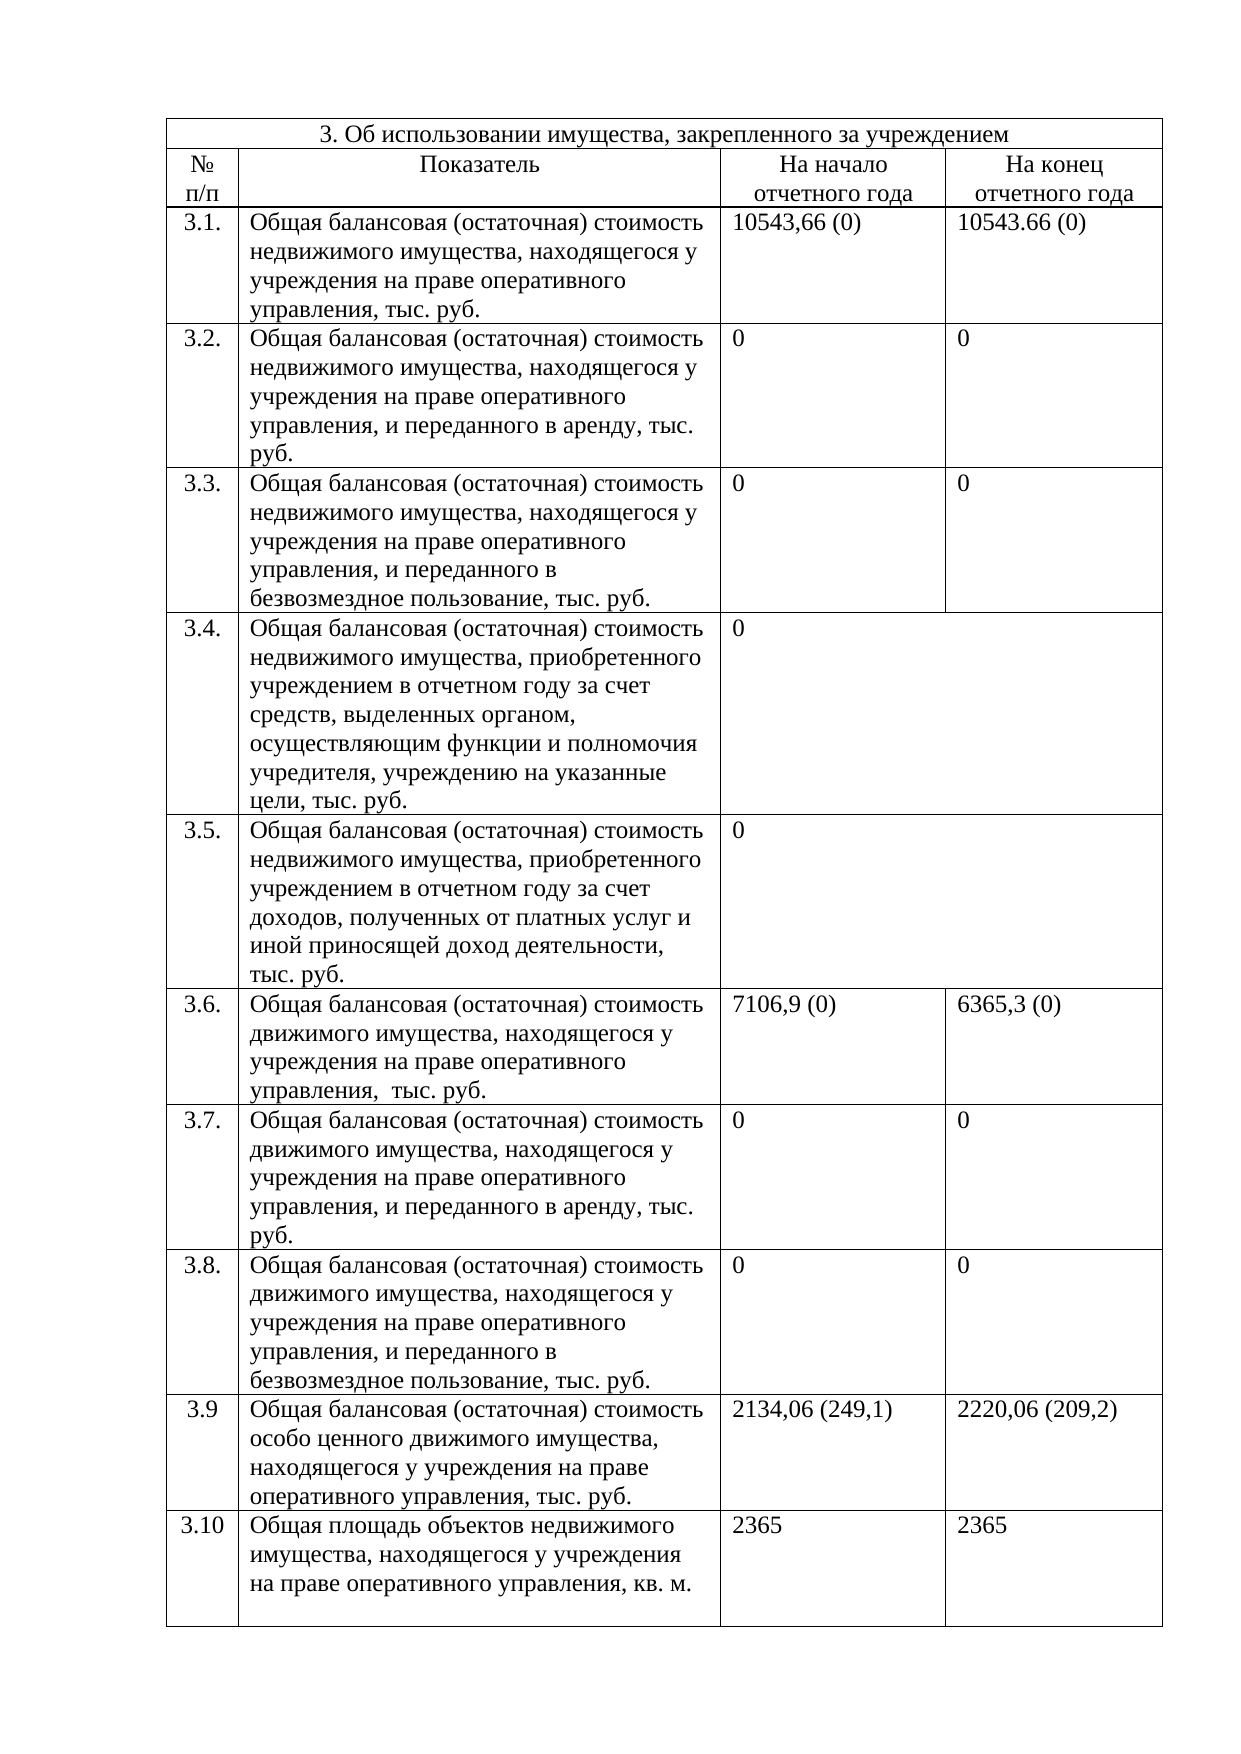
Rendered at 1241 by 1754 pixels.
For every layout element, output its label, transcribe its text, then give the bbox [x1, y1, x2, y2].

table_cell Общая балансовая (остаточная) стоимость особо ценного движимого имущества, находящегося у учреждения на праве оперативного управления, тыс. руб. [239, 1395, 720, 1509]
table_cell 2365 [721, 1511, 945, 1626]
table_cell 10543.66 (0) [946, 208, 1162, 322]
table_cell Общая балансовая (остаточная) стоимость недвижимого имущества, находящегося у учреждения на праве оперативного управления, и переданного в аренду, тыс. руб. [239, 324, 720, 467]
table_cell 2220,06 (209,2) [946, 1395, 1162, 1509]
table_cell Общая балансовая (остаточная) стоимость движимого имущества, находящегося у учреждения на праве оперативного управления, тыс. руб. [239, 989, 720, 1104]
table_cell 3.6. [167, 989, 238, 1104]
table_cell 6365,3 (0) [946, 989, 1162, 1104]
table_cell 3.4. [167, 613, 238, 814]
table_cell 0 [946, 1105, 1162, 1249]
table_cell 7106,9 (0) [721, 989, 945, 1104]
table_cell 0 [946, 324, 1162, 467]
table_cell На конец отчетного года [946, 149, 1162, 206]
table_cell 0 [946, 1250, 1162, 1393]
table_cell На начало отчетного года [721, 149, 945, 206]
table_cell Общая балансовая (остаточная) стоимость недвижимого имущества, приобретенного учреждением в отчетном году за счет средств, выделенных органом, осуществляющим функции и полномочия учредителя, учреждению на указанные цели, тыс. руб. [239, 613, 720, 814]
table_header 3. Об использовании имущества, закрепленного за учреждением [167, 119, 1162, 148]
table_cell 0 [721, 324, 945, 467]
table_cell 0 [721, 1250, 945, 1393]
table_cell Показатель [239, 149, 720, 206]
table_cell № п/п [167, 149, 238, 206]
table_cell 0 [721, 468, 945, 612]
table_cell 0 [721, 1105, 945, 1249]
table_cell Общая площадь объектов недвижимого имущества, находящегося у учреждения на праве оперативного управления, кв. м. [239, 1511, 720, 1626]
table_cell 0 [721, 613, 1162, 814]
table_cell Общая балансовая (остаточная) стоимость недвижимого имущества, находящегося у учреждения на праве оперативного управления, тыс. руб. [239, 208, 720, 322]
table_cell 10543,66 (0) [721, 208, 945, 322]
table_cell Общая балансовая (остаточная) стоимость движимого имущества, находящегося у учреждения на праве оперативного управления, и переданного в безвозмездное пользование, тыс. руб. [239, 1250, 720, 1393]
table_cell 3.7. [167, 1105, 238, 1249]
table_cell 3.10 [167, 1511, 238, 1626]
table_cell 0 [721, 815, 1162, 988]
table_cell 3.5. [167, 815, 238, 988]
table_cell 2365 [946, 1511, 1162, 1626]
table_cell 3.9 [167, 1395, 238, 1509]
table_cell 3.3. [167, 468, 238, 612]
table_cell 2134,06 (249,1) [721, 1395, 945, 1509]
table_cell Общая балансовая (остаточная) стоимость недвижимого имущества, приобретенного учреждением в отчетном году за счет доходов, полученных от платных услуг и иной приносящей доход деятельности, тыс. руб. [239, 815, 720, 988]
table_cell 3.8. [167, 1250, 238, 1393]
table_cell 0 [946, 468, 1162, 612]
table_cell 3.1. [167, 208, 238, 322]
table_cell Общая балансовая (остаточная) стоимость движимого имущества, находящегося у учреждения на праве оперативного управления, и переданного в аренду, тыс. руб. [239, 1105, 720, 1249]
table_cell Общая балансовая (остаточная) стоимость недвижимого имущества, находящегося у учреждения на праве оперативного управления, и переданного в безвозмездное пользование, тыс. руб. [239, 468, 720, 612]
table_cell 3.2. [167, 324, 238, 467]
